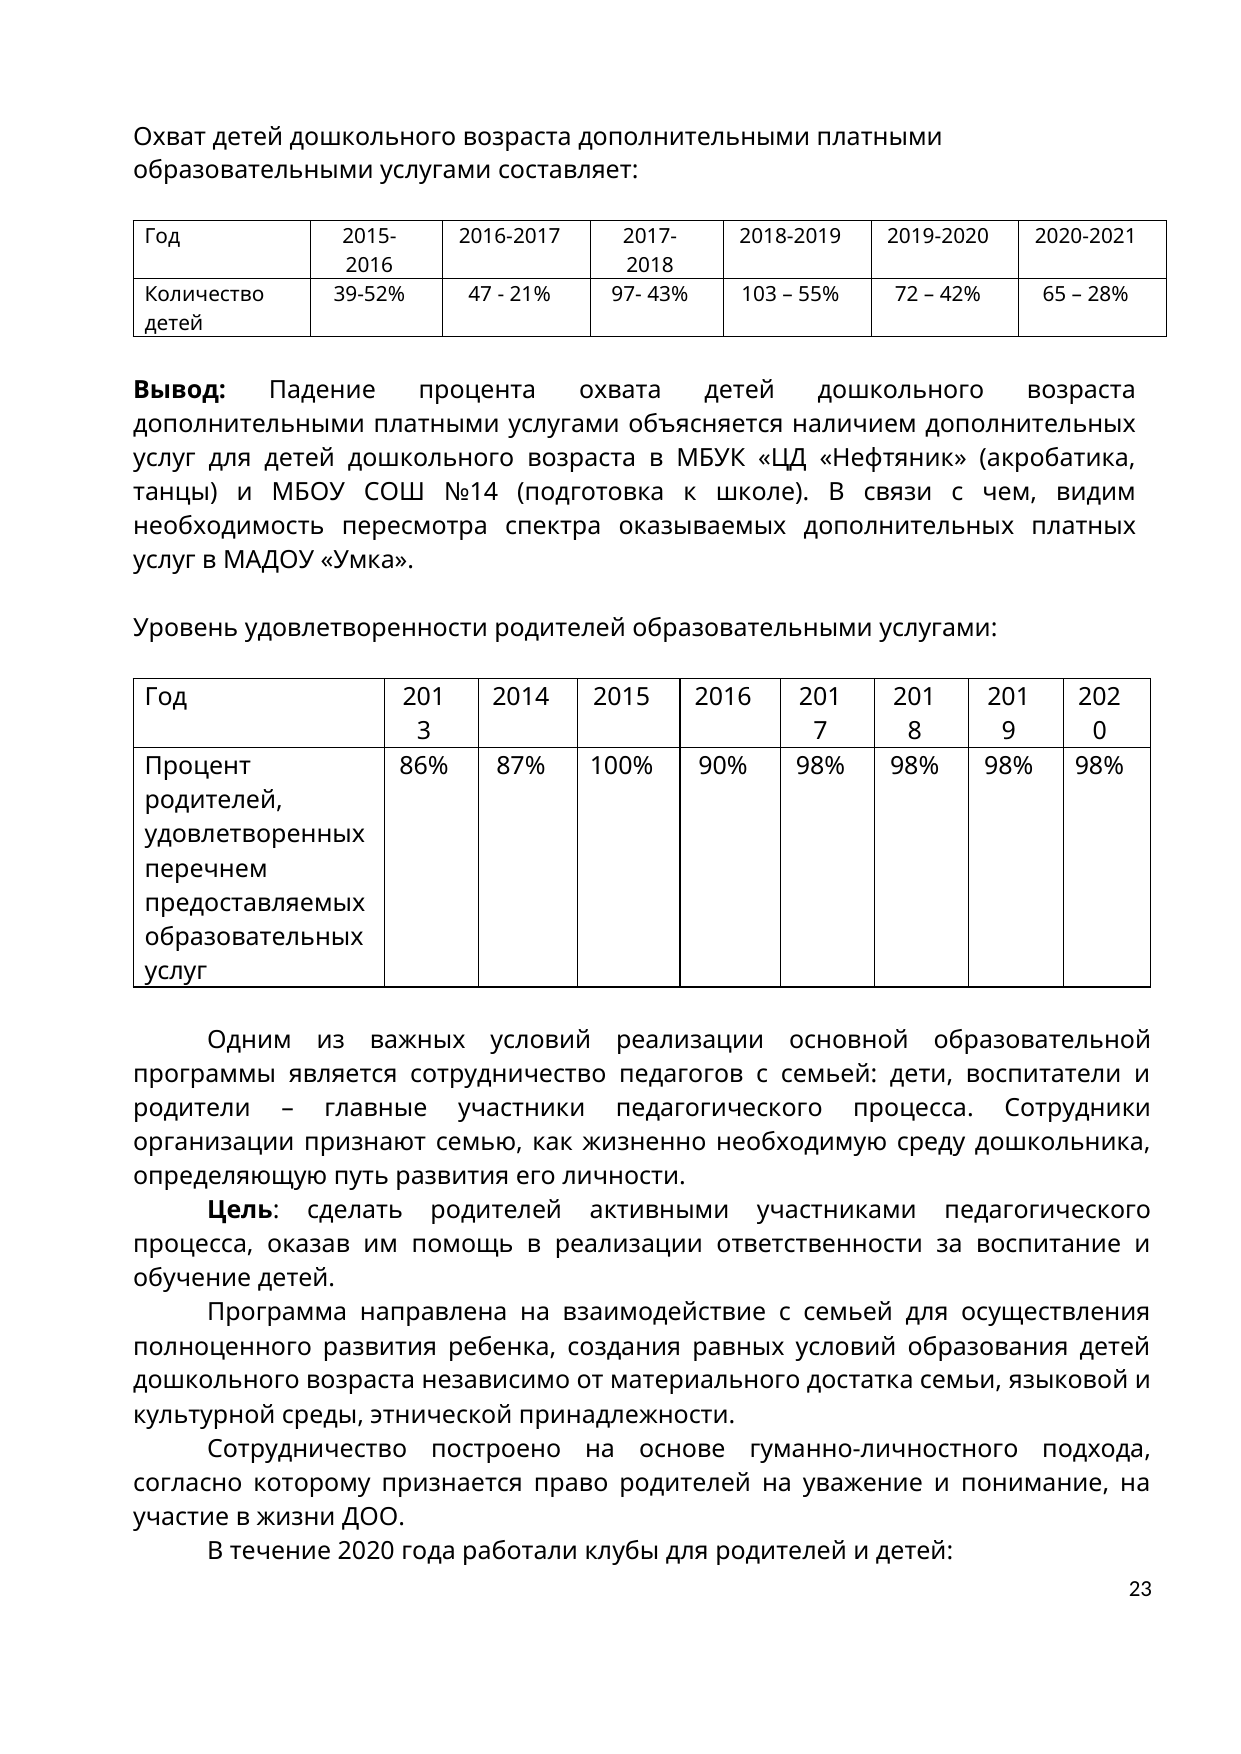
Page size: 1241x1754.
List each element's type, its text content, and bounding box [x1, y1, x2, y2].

text Цель: сделать родителей активными участниками педагогического процесса, оказав им помощь в реализации ответственности за воспитание и обучение детей. [133, 1192, 1152, 1294]
table_header Год [134, 221, 310, 278]
table_header Год [134, 679, 384, 747]
table_cell 72 – 42% [872, 279, 1018, 336]
text В течение 2020 года работали клубы для родителей и детей: [133, 1532, 1152, 1567]
text Вывод: Падение процента охвата детей дошкольного возраста дополнительными платными услугами объясняется наличием дополнительных услуг для детей дошкольного возраста в МБУК «ЦД «Нефтяник» (акробатика, танцы) и МБОУ СОШ №14 (подготовка к школе). В связи с чем, видим необходимость пересмотра спектра оказываемых дополнительных платных услуг в МАДОУ «Умка». [133, 371, 1137, 576]
table_header 2020 [1064, 679, 1150, 747]
table_header 2013 [385, 679, 478, 747]
table_cell 65 – 28% [1019, 279, 1166, 336]
table_cell 98% [781, 748, 874, 986]
table_cell 98% [1064, 748, 1150, 986]
table_header 2017 [781, 679, 874, 747]
table_header 2015 [578, 679, 679, 747]
table_cell 90% [681, 748, 780, 986]
text Программа направлена на взаимодействие с семьей для осуществления полноценного развития ребенка, создания равных условий образования детей дошкольного возраста независимо от материального достатка семьи, языковой и культурной среды, этнической принадлежности. [133, 1294, 1152, 1430]
text Одним из важных условий реализации основной образовательной программы является сотрудничество педагогов с семьей: дети, воспитатели и родители – главные участники педагогического процесса. Сотрудники организации признают семью, как жизненно необходимую среду дошкольника, определяющую путь развития его личности. [133, 1022, 1152, 1192]
table_cell 39-52% [311, 279, 442, 336]
table_header 2016-2017 [443, 221, 590, 278]
table_header 2018-2019 [724, 221, 871, 278]
table_header 2014 [479, 679, 577, 747]
table_cell 47 - 21% [443, 279, 590, 336]
table_cell Процент родителей, удовлетворенных перечнем предоставляемых образовательных услуг [134, 748, 384, 986]
table_header 2015-2016 [311, 221, 442, 278]
table_cell 103 – 55% [724, 279, 871, 336]
table_header 2020-2021 [1019, 221, 1166, 278]
table_cell 98% [875, 748, 968, 986]
table_header 2019 [969, 679, 1063, 747]
table_header 2016 [681, 679, 780, 747]
table_header 2019-2020 [872, 221, 1018, 278]
table_header 2018 [875, 679, 968, 747]
table_cell 98% [969, 748, 1063, 986]
table_cell 97- 43% [591, 279, 723, 336]
text Охват детей дошкольного возраста дополнительными платными образовательными услугами составляет: [133, 118, 1137, 186]
text Уровень удовлетворенности родителей образовательными услугами: [133, 610, 1137, 644]
table_cell 87% [479, 748, 577, 986]
table_cell 86% [385, 748, 478, 986]
text Сотрудничество построено на основе гуманно-личностного подхода, согласно которому признается право родителей на уважение и понимание, на участие в жизни ДОО. [133, 1430, 1152, 1532]
table_cell Количество детей [134, 279, 310, 336]
table_header 2017-2018 [591, 221, 723, 278]
table_cell 100% [578, 748, 679, 986]
